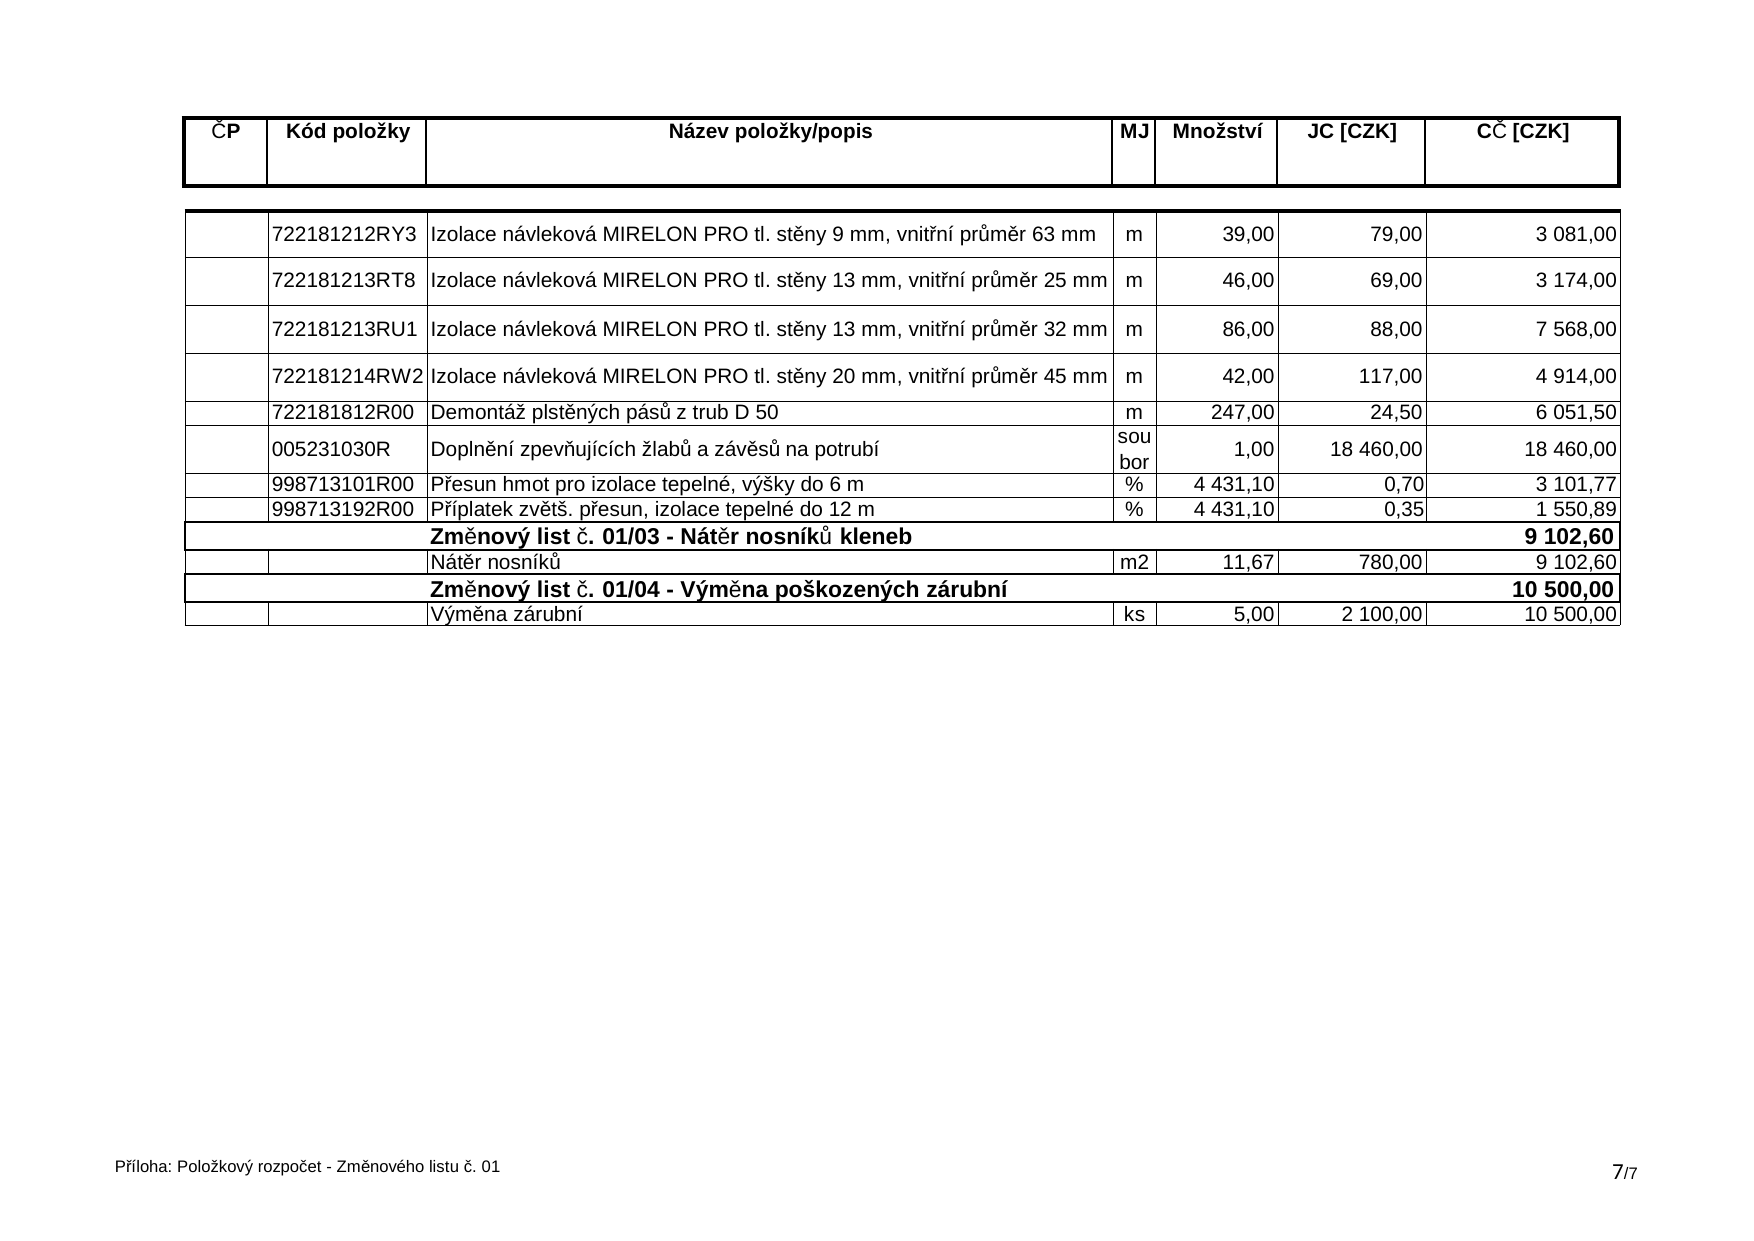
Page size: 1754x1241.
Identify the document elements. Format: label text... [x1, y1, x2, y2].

table_cell Změnový list č. 01/03 - Nátěr nosníků kleneb 9 102,60 [186, 523, 1619, 549]
table_cell m [1114, 402, 1156, 425]
table_header [186, 213, 268, 257]
table_cell 722181213RT8 [269, 258, 427, 305]
table_cell 117,00 [1279, 354, 1426, 401]
table_cell [186, 426, 268, 473]
table_cell 722181812R00 [269, 402, 427, 425]
table_cell 0,70 [1279, 474, 1426, 497]
table_cell m [1114, 258, 1156, 305]
table_cell [269, 603, 427, 625]
table_cell Izolace návleková MIRELON PRO tl. stěny 13 mm, vnitřní průměr 25 mm [428, 258, 1113, 305]
table_cell 7 568,00 [1427, 306, 1620, 353]
table_cell 4 431,10 [1157, 498, 1278, 521]
table_cell ks [1114, 603, 1156, 625]
table_cell Doplnění zpevňujících žlabů a závěsů na potrubí [428, 426, 1113, 473]
table_cell [186, 354, 268, 401]
table_cell 69,00 [1279, 258, 1426, 305]
table_header ČP [186, 120, 266, 184]
table_header Název položky/popis [427, 120, 1111, 184]
table_cell [269, 551, 427, 573]
table_header 722181212RY3 [269, 213, 427, 257]
table_cell [186, 258, 268, 305]
table_cell Nátěr nosníků [428, 551, 1113, 573]
table_cell m [1114, 306, 1156, 353]
table_cell 1,00 [1157, 426, 1278, 473]
table_header JC [CZK] [1278, 120, 1424, 184]
table_cell 86,00 [1157, 306, 1278, 353]
table_header m [1114, 213, 1156, 257]
table_cell % [1114, 498, 1156, 521]
table_cell % [1114, 474, 1156, 497]
table_cell m [1114, 354, 1156, 401]
table_cell 46,00 [1157, 258, 1278, 305]
table_cell 24,50 [1279, 402, 1426, 425]
table_cell 247,00 [1157, 402, 1278, 425]
table_cell Příplatek zvětš. přesun, izolace tepelné do 12 m [428, 498, 1113, 521]
table_cell 9 102,60 [1427, 551, 1620, 573]
table_cell Změnový list č. 01/04 - Výměna poškozených zárubní 10 500,00 [186, 575, 1619, 601]
table_cell Přesun hmot pro izolace tepelné, výšky do 6 m [428, 474, 1113, 497]
table_cell [186, 498, 268, 521]
table_cell 0,35 [1279, 498, 1426, 521]
table_cell [186, 306, 268, 353]
table_cell 18 460,00 [1427, 426, 1620, 473]
table_header Izolace návleková MIRELON PRO tl. stěny 9 mm, vnitřní průměr 63 mm [428, 213, 1113, 257]
table_cell 11,67 [1157, 551, 1278, 573]
table_cell Demontáž plstěných pásů z trub D 50 [428, 402, 1113, 425]
table_cell 722181213RU1 [269, 306, 427, 353]
table_cell 18 460,00 [1279, 426, 1426, 473]
table_cell 722181214RW2 [269, 354, 427, 401]
table_cell [186, 551, 268, 573]
table_cell 1 550,89 [1427, 498, 1620, 521]
table_cell 998713192R00 [269, 498, 427, 521]
table_cell sou bor [1114, 426, 1156, 473]
table_cell 88,00 [1279, 306, 1426, 353]
table_header Množství [1156, 120, 1276, 184]
table_header CČ [CZK] [1426, 120, 1617, 184]
table_cell 5,00 [1157, 603, 1278, 625]
table_cell 6 051,50 [1427, 402, 1620, 425]
table_cell 998713101R00 [269, 474, 427, 497]
table_header 39,00 [1157, 213, 1278, 257]
table_cell 3 174,00 [1427, 258, 1620, 305]
table_cell [186, 402, 268, 425]
table_cell 4 914,00 [1427, 354, 1620, 401]
table_cell [186, 603, 268, 625]
table_header MJ [1113, 120, 1154, 184]
table_cell 2 100,00 [1279, 603, 1426, 625]
table_cell 42,00 [1157, 354, 1278, 401]
table_header Kód položky [268, 120, 425, 184]
table_cell Výměna zárubní [428, 603, 1113, 625]
table_cell Izolace návleková MIRELON PRO tl. stěny 20 mm, vnitřní průměr 45 mm [428, 354, 1113, 401]
table_cell 005231030R [269, 426, 427, 473]
table_cell [186, 474, 268, 497]
table_cell 3 101,77 [1427, 474, 1620, 497]
table_cell 4 431,10 [1157, 474, 1278, 497]
table_cell Izolace návleková MIRELON PRO tl. stěny 13 mm, vnitřní průměr 32 mm [428, 306, 1113, 353]
table_header 3 081,00 [1427, 213, 1620, 257]
table_header 79,00 [1279, 213, 1426, 257]
table_cell 10 500,00 [1427, 603, 1620, 625]
table_cell 780,00 [1279, 551, 1426, 573]
table_cell m2 [1114, 551, 1156, 573]
